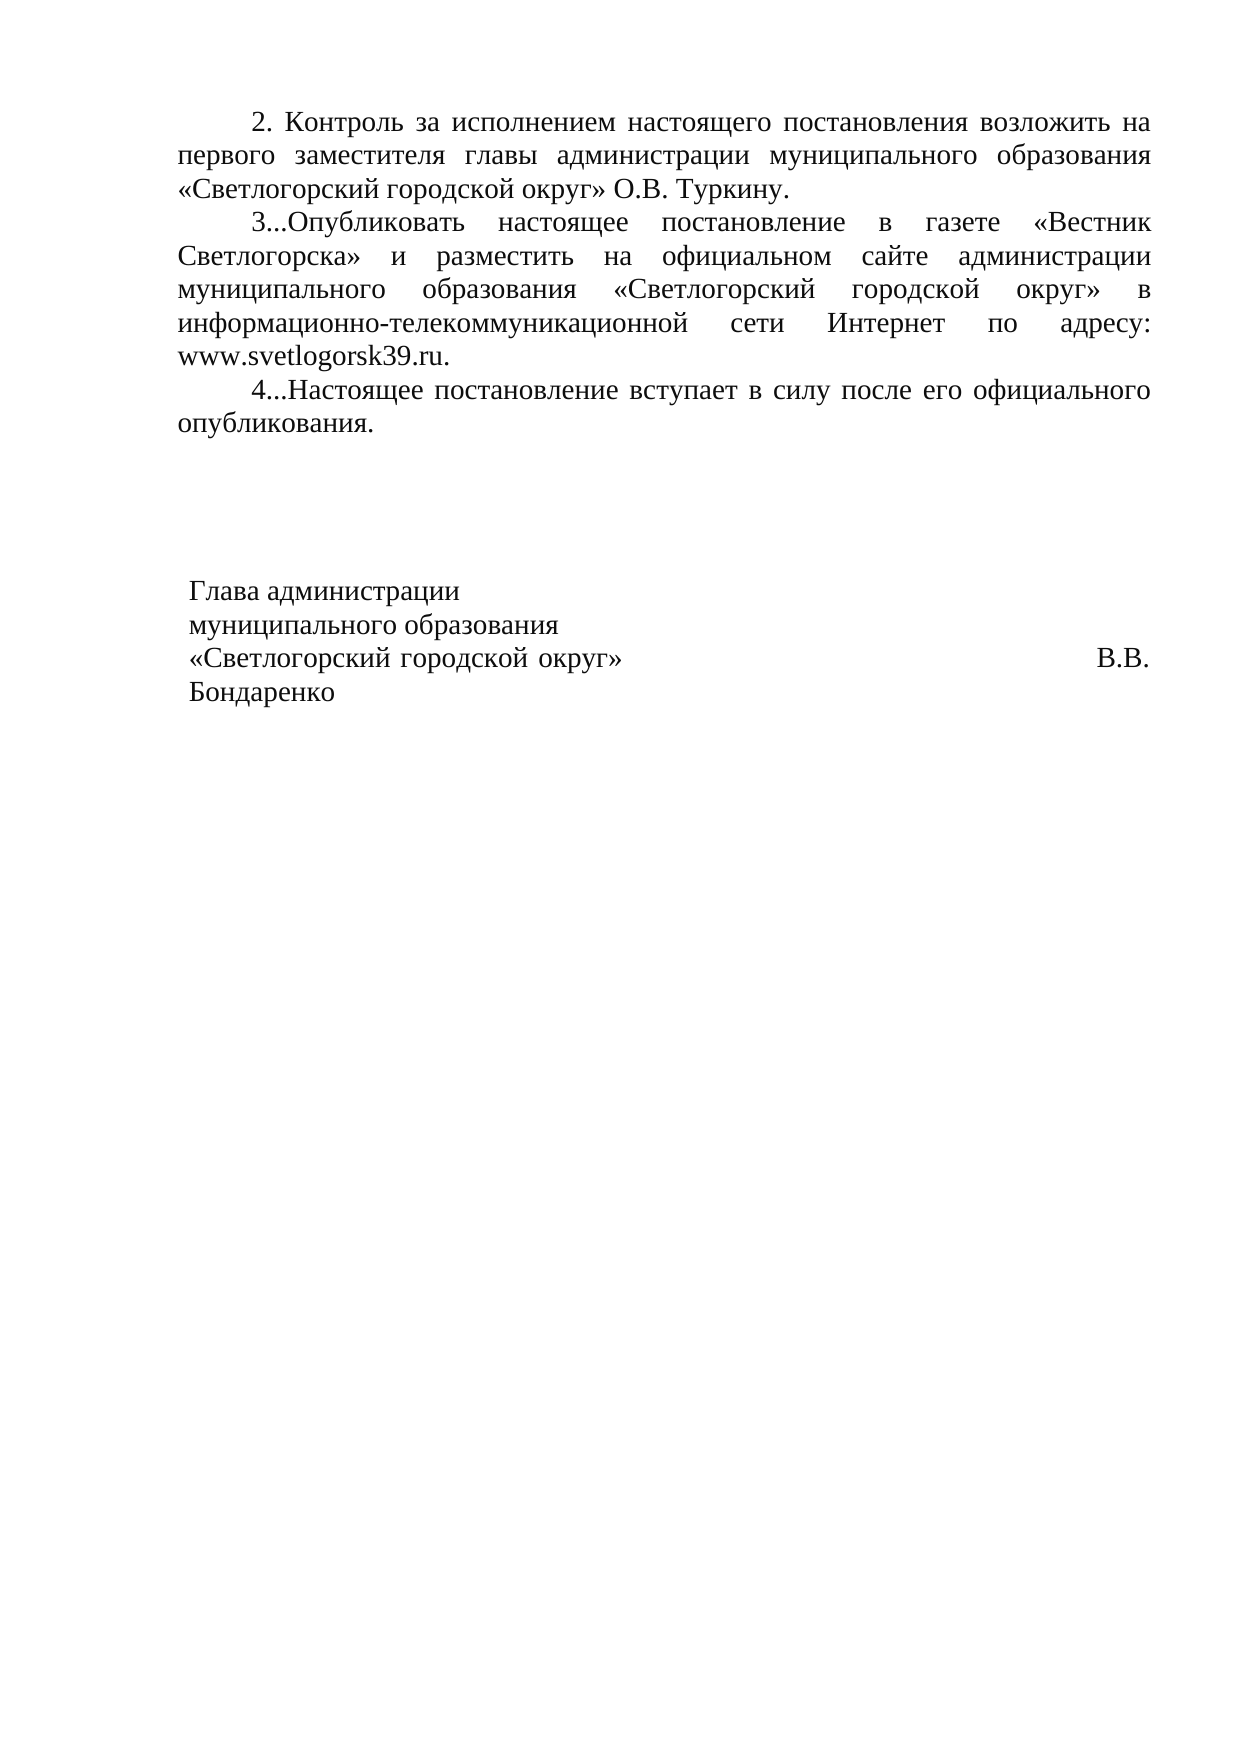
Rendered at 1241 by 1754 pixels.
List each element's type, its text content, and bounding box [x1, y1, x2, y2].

text 3...Опубликовать настоящее постановление в газете «Вестник Светлогорска» и разместить на официальном сайте администрации муниципального образования «Светлогорский городской округ» в информационно-телекоммуникационной сети Интернет по адресу: www.svetlogorsk39.ru. [177, 204, 1152, 372]
text 4...Настоящее постановление вступает в силу после его официального опубликования. [177, 372, 1152, 439]
text 2. Контроль за исполнением настоящего постановления возложить на первого заместителя главы администрации муниципального образования «Светлогорский городской округ» О.В. Туркину. [177, 104, 1152, 204]
table_header Глава администрации муниципального образования «Светлогорский городской округ» В.В. Бондаренко [177, 473, 1185, 746]
